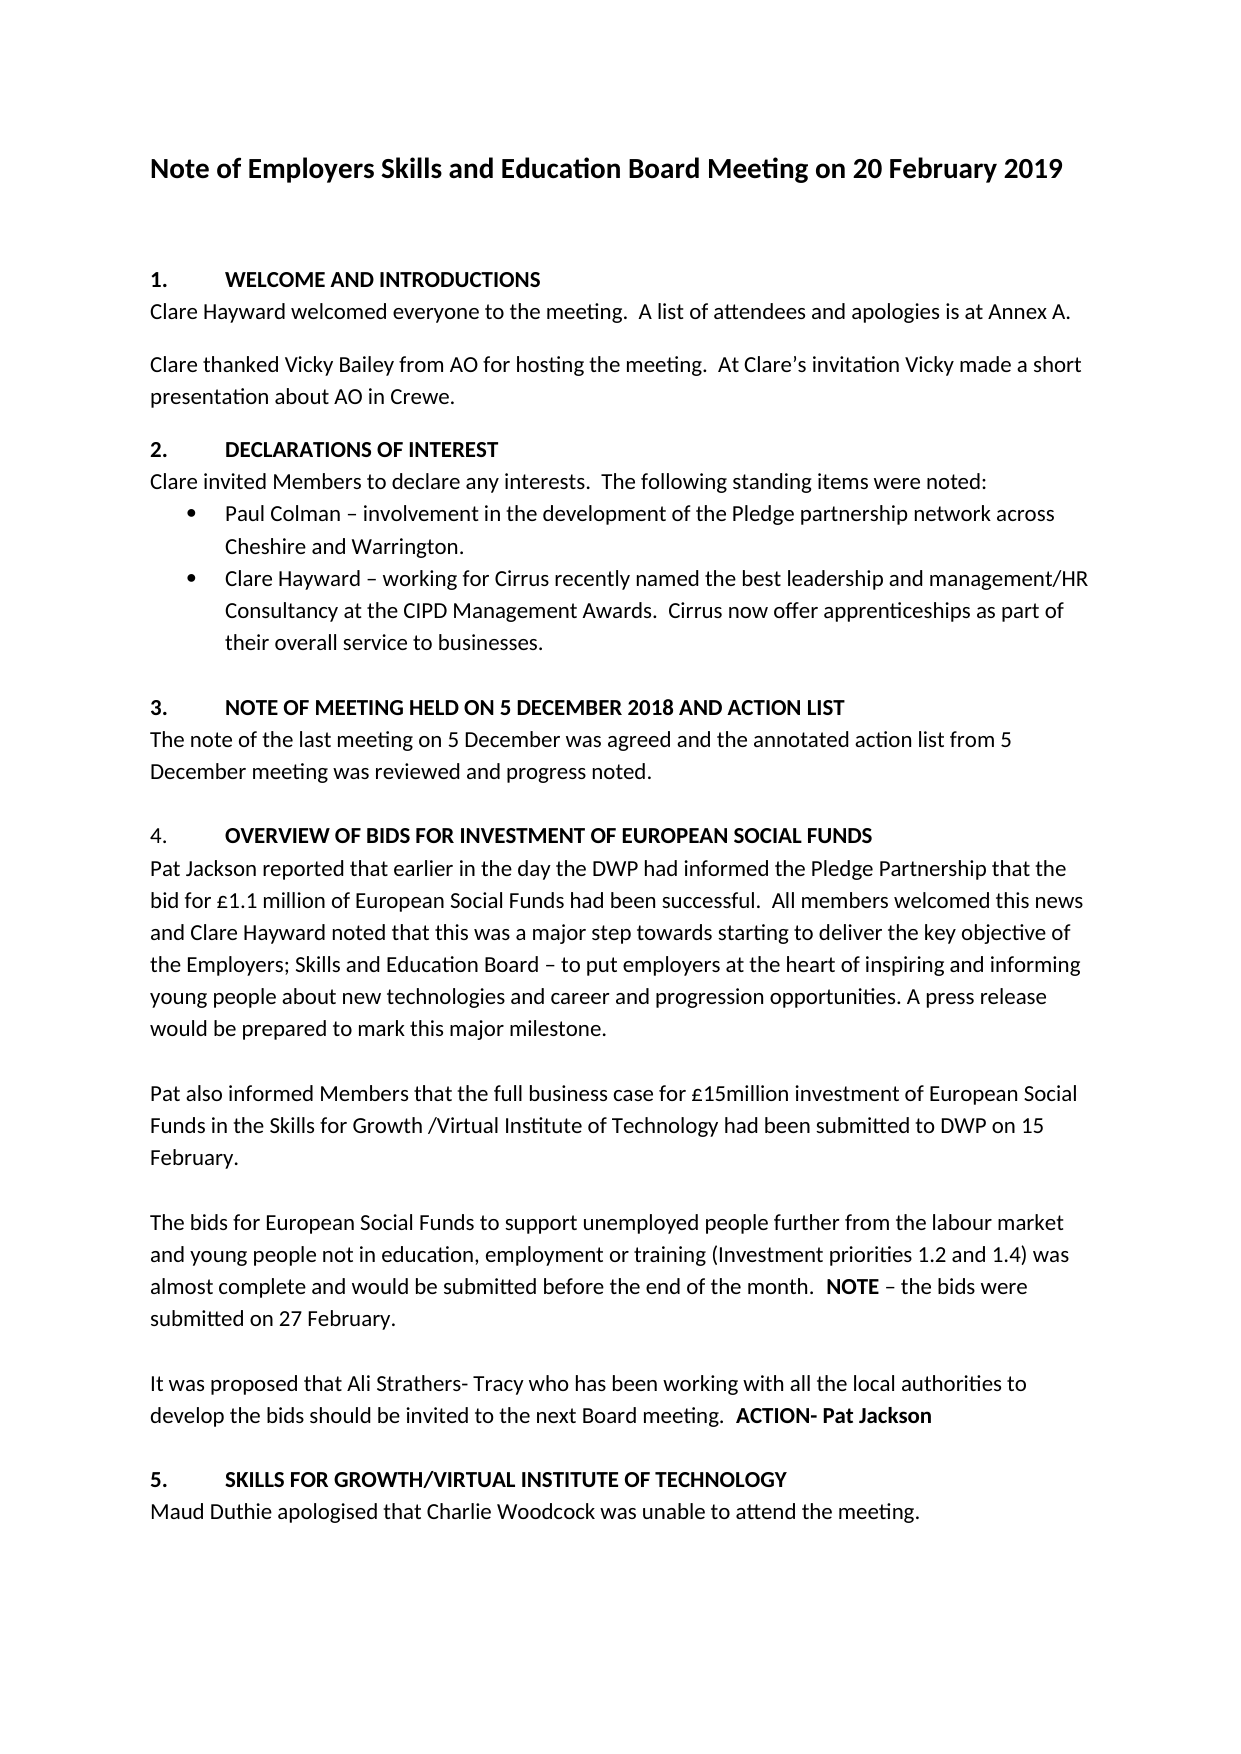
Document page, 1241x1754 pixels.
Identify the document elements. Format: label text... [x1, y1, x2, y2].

text 5. SKILLS FOR GROWTH/VIRTUAL INSTITUTE OF TECHNOLOGY [150, 1465, 1090, 1493]
text Maud Duthie apologised that Charlie Woodcock was unable to attend the meeting. [150, 1497, 1090, 1525]
text 2. DECLARATIONS OF INTEREST [150, 435, 1090, 463]
text 1. WELCOME AND INTRODUCTIONS [150, 265, 1090, 293]
text Clare thanked Vicky Bailey from AO for hosting the meeting. At Clare’s invitation Vicky made a short presentation about AO in Crewe. [150, 350, 1090, 410]
text It was proposed that Ali Strathers- Tracy who has been working with all the local authorities to develop the bids should be invited to the next Board meeting. ACTION- Pat Jackson [150, 1369, 1090, 1429]
text The bids for European Social Funds to support unemployed people further from the labour market and young people not in education, employment or training (Investment priorities 1.2 and 1.4) was almost complete and would be submitted before the end of the month. NOTE – the bids were submitted on 27 February. [150, 1208, 1090, 1332]
text Note of Employers Skills and Education Board Meeting on 20 February 2019 [150, 150, 1090, 186]
text Pat Jackson reported that earlier in the day the DWP had informed the Pledge Partnership that the bid for £1.1 million of European Social Funds had been successful. All members welcomed this news and Clare Hayward noted that this was a major step towards starting to deliver the key objective of the Employers; Skills and Education Board – to put employers at the heart of inspiring and informing young people about new technologies and career and progression opportunities. A press release would be prepared to mark this major milestone. [150, 854, 1090, 1043]
list Clare Hayward – working for Cirrus recently named the best leadership and management/HR Consultancy at the CIPD Management Awards. Cirrus now offer apprenticeships as part of their overall service to businesses. [187, 564, 1090, 656]
text 3. NOTE OF MEETING HELD ON 5 DECEMBER 2018 AND ACTION LIST [150, 693, 1090, 721]
text Clare Hayward welcomed everyone to the meeting. A list of attendees and apologies is at Annex A. [150, 297, 1090, 325]
list Paul Colman – involvement in the development of the Pledge partnership network across Cheshire and Warrington. [187, 499, 1090, 560]
text 4. OVERVIEW OF BIDS FOR INVESTMENT OF EUROPEAN SOCIAL FUNDS [150, 821, 1090, 849]
text The note of the last meeting on 5 December was agreed and the annotated action list from 5 December meeting was reviewed and progress noted. [150, 725, 1090, 785]
text Clare invited Members to declare any interests. The following standing items were noted: [150, 467, 1090, 495]
text Pat also informed Members that the full business case for £15million investment of European Social Funds in the Skills for Growth /Virtual Institute of Technology had been submitted to DWP on 15 February. [150, 1079, 1090, 1171]
